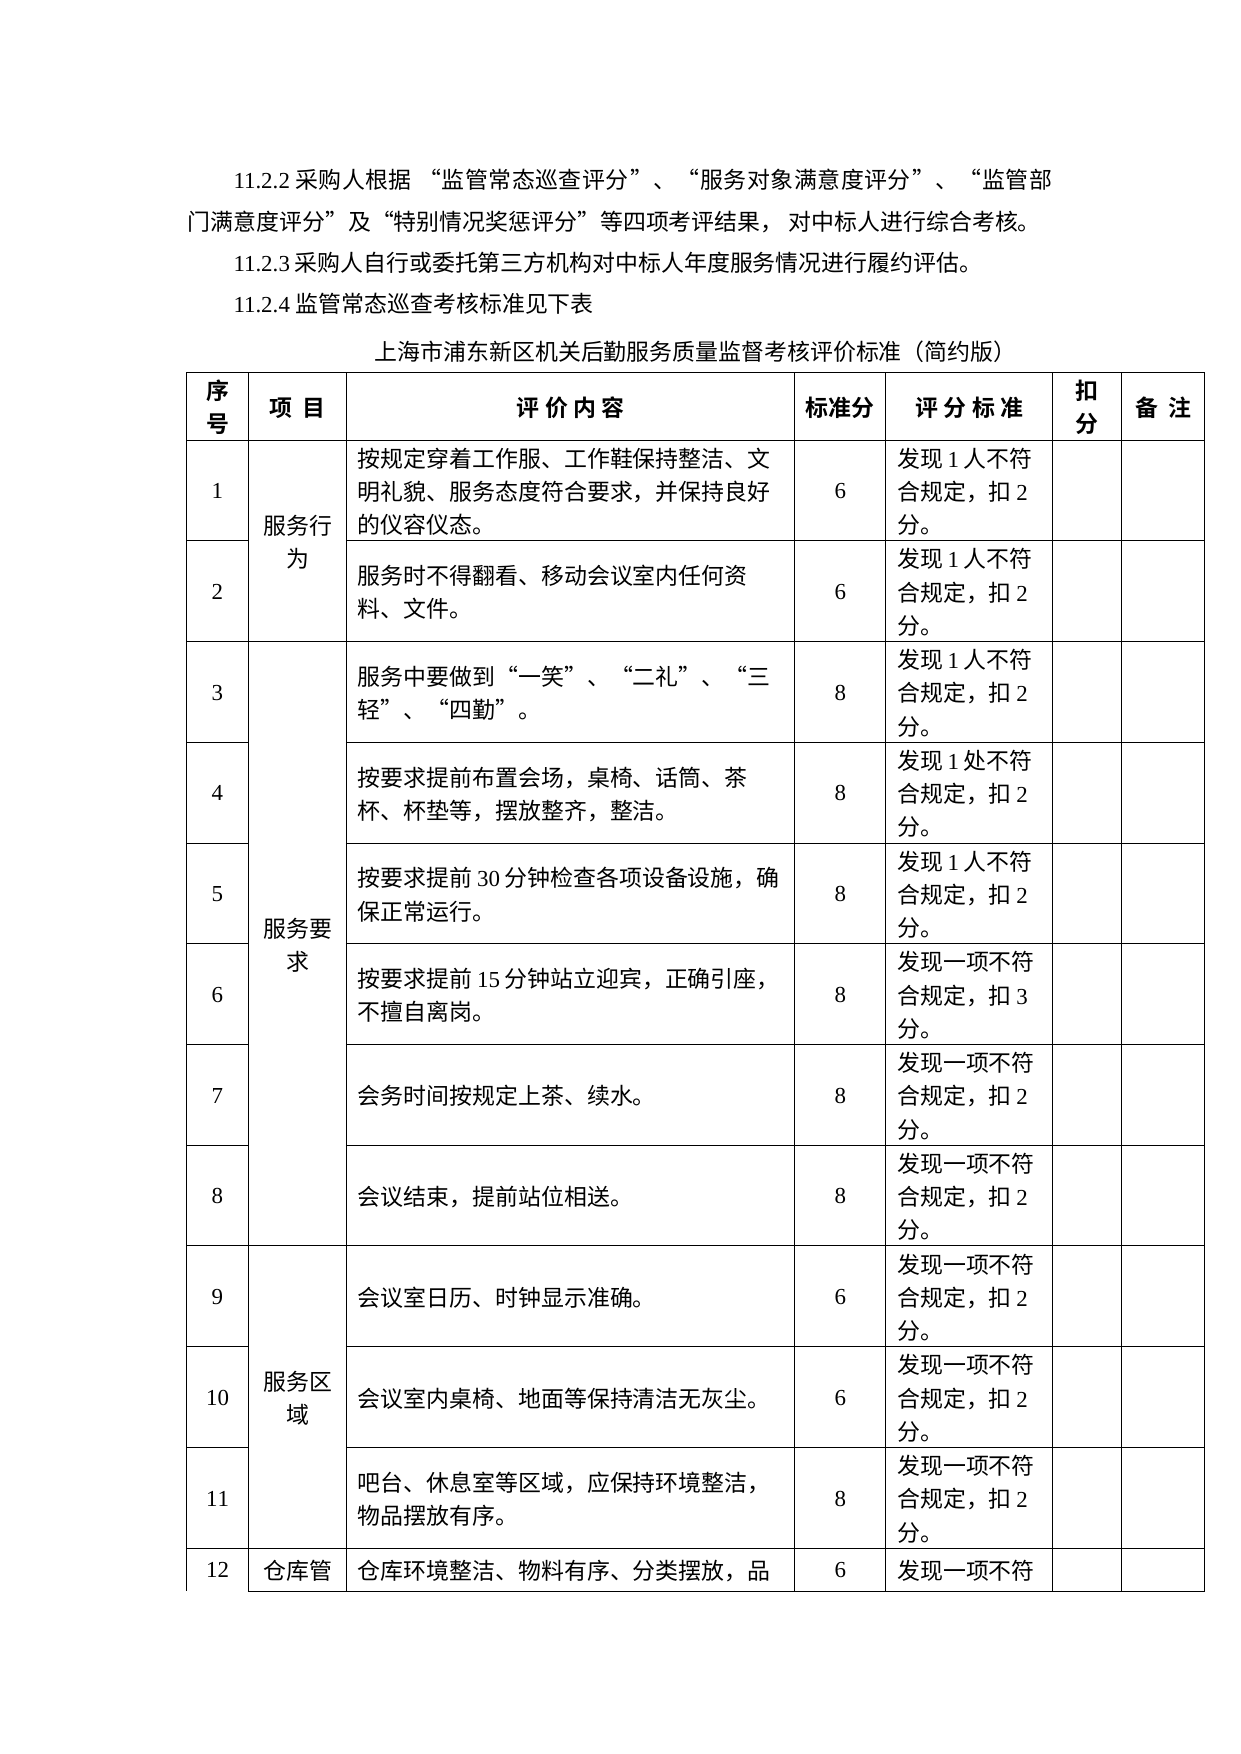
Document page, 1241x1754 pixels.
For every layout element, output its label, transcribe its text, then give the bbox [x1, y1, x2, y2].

table_cell 仓库管理 [249, 1549, 346, 1591]
table_cell 服务要求 [249, 642, 346, 1245]
table_cell 会议结束，提前站位相送。 [347, 1146, 794, 1245]
table_cell 按规定穿着工作服、工作鞋保持整洁、文明礼貌、服务态度符合要求，并保持良好的仪容仪态。 [347, 441, 794, 540]
table_cell 6 [795, 441, 885, 540]
table_cell 仓库环境整洁、物料有序、分类摆放，品名标识准确。 [347, 1549, 794, 1591]
table_cell 会议室日历、时钟显示准确。 [347, 1246, 794, 1346]
table_cell 备 注 [1122, 373, 1204, 439]
table_cell [1053, 944, 1121, 1044]
table_cell 3 [187, 642, 248, 742]
table_cell 1 [187, 441, 248, 540]
table_cell 发现1处不符合规定，扣2分。 [886, 743, 1052, 842]
table_cell 10 [187, 1347, 248, 1447]
table_cell 会务时间按规定上茶、续水。 [347, 1045, 794, 1145]
table_cell [1053, 1045, 1121, 1145]
table_cell 发现一项不符合规定，扣2分。 [886, 1146, 1052, 1245]
table_cell 按要求提前布置会场，桌椅、话筒、茶杯、杯垫等，摆放整齐，整洁。 [347, 743, 794, 842]
table_cell 2 [187, 541, 248, 641]
table_cell [1053, 844, 1121, 943]
table_cell 发现一项不符合规定，扣2分。 [886, 1448, 1052, 1548]
table_cell 序号 [187, 373, 248, 439]
table_cell 8 [795, 1045, 885, 1145]
table_cell 项 目 [249, 373, 346, 439]
text 11.2.3采购人自行或委托第三方机构对中标人年度服务情况进行履约评估。 [187, 245, 1053, 278]
table_cell [1053, 1347, 1121, 1447]
table_cell 6 [795, 541, 885, 641]
table_cell 按要求提前15分钟站立迎宾，正确引座，不擅自离岗。 [347, 944, 794, 1044]
table_cell 标准分 [795, 373, 885, 439]
table_cell [1053, 1146, 1121, 1245]
table_cell 发现一项不符合规定，扣3分。 [886, 944, 1052, 1044]
table_cell 吧台、休息室等区域，应保持环境整洁，物品摆放有序。 [347, 1448, 794, 1548]
table_cell [1122, 1347, 1204, 1447]
table_header 上海市浦东新区机关后勤服务质量监督考核评价标准（简约版） [186, 328, 1205, 372]
table_cell 9 [187, 1246, 248, 1346]
table_cell [1053, 1549, 1121, 1591]
table_cell 发现1人不符合规定，扣2分。 [886, 844, 1052, 943]
table_cell [1053, 541, 1121, 641]
table_cell 发现1人不符合规定，扣2分。 [886, 441, 1052, 540]
table_cell 7 [187, 1045, 248, 1145]
table_cell 评 分 标 准 [886, 373, 1052, 439]
table_cell 会议室内桌椅、地面等保持清洁无灰尘。 [347, 1347, 794, 1447]
table_cell 6 [187, 944, 248, 1044]
table_cell 4 [187, 743, 248, 842]
table_cell [1122, 541, 1204, 641]
table_cell 按要求提前30分钟检查各项设备设施，确保正常运行。 [347, 844, 794, 943]
table_cell [1122, 441, 1204, 540]
table_cell 8 [795, 944, 885, 1044]
table_cell [1122, 743, 1204, 842]
table_cell 发现一项不符合规定，扣2分。 [886, 1347, 1052, 1447]
text 11.2.2采购人根据 “监管常态巡查评分”、“服务对象满意度评分”、“监管部门满意度评分”及“特别情况奖惩评分”等四项考评结果， 对中标人进行综合考核。 [187, 162, 1053, 237]
table_cell 11 [187, 1448, 248, 1548]
table_cell [1122, 1448, 1204, 1548]
table_cell 服务中要做到“一笑”、“二礼”、“三轻”、“四勤”。 [347, 642, 794, 742]
table_cell 发现一项不符合规定，扣2分。 [886, 1045, 1052, 1145]
table_cell 8 [795, 844, 885, 943]
table_cell [1122, 1146, 1204, 1245]
table_cell 6 [795, 1246, 885, 1346]
table_cell [1053, 642, 1121, 742]
table_cell 服务区域 [249, 1246, 346, 1548]
table_cell 扣 分 [1053, 373, 1121, 439]
table_cell 发现一项不符合规定，扣2分。 [886, 1246, 1052, 1346]
table_cell 12 [187, 1549, 248, 1591]
text 11.2.4 监管常态巡查考核标准见下表 [187, 286, 1053, 319]
table_cell 8 [795, 1448, 885, 1548]
table_cell 8 [795, 743, 885, 842]
table_cell 5 [187, 844, 248, 943]
table_cell 6 [795, 1549, 885, 1591]
table_cell 8 [795, 642, 885, 742]
table_cell 6 [795, 1347, 885, 1447]
table_cell [1053, 441, 1121, 540]
table_cell 发现1人不符合规定，扣2分。 [886, 642, 1052, 742]
table_cell 评 价 内 容 [347, 373, 794, 439]
table_cell [1053, 1246, 1121, 1346]
table_cell 发现1人不符合规定，扣2分。 [886, 541, 1052, 641]
table_cell [1122, 1045, 1204, 1145]
table_cell [1053, 1448, 1121, 1548]
table_cell 8 [187, 1146, 248, 1245]
table_cell [1122, 1549, 1204, 1591]
table_cell 服务时不得翻看、移动会议室内任何资料、文件。 [347, 541, 794, 641]
table_cell [1122, 1246, 1204, 1346]
table_cell [1053, 743, 1121, 842]
table_cell [1122, 944, 1204, 1044]
table_cell 服务行为 [249, 441, 346, 641]
table_cell 8 [795, 1146, 885, 1245]
table_cell [1122, 844, 1204, 943]
table_cell 发现一项不符合规定，扣3分。 [886, 1549, 1052, 1591]
table_cell [1122, 642, 1204, 742]
